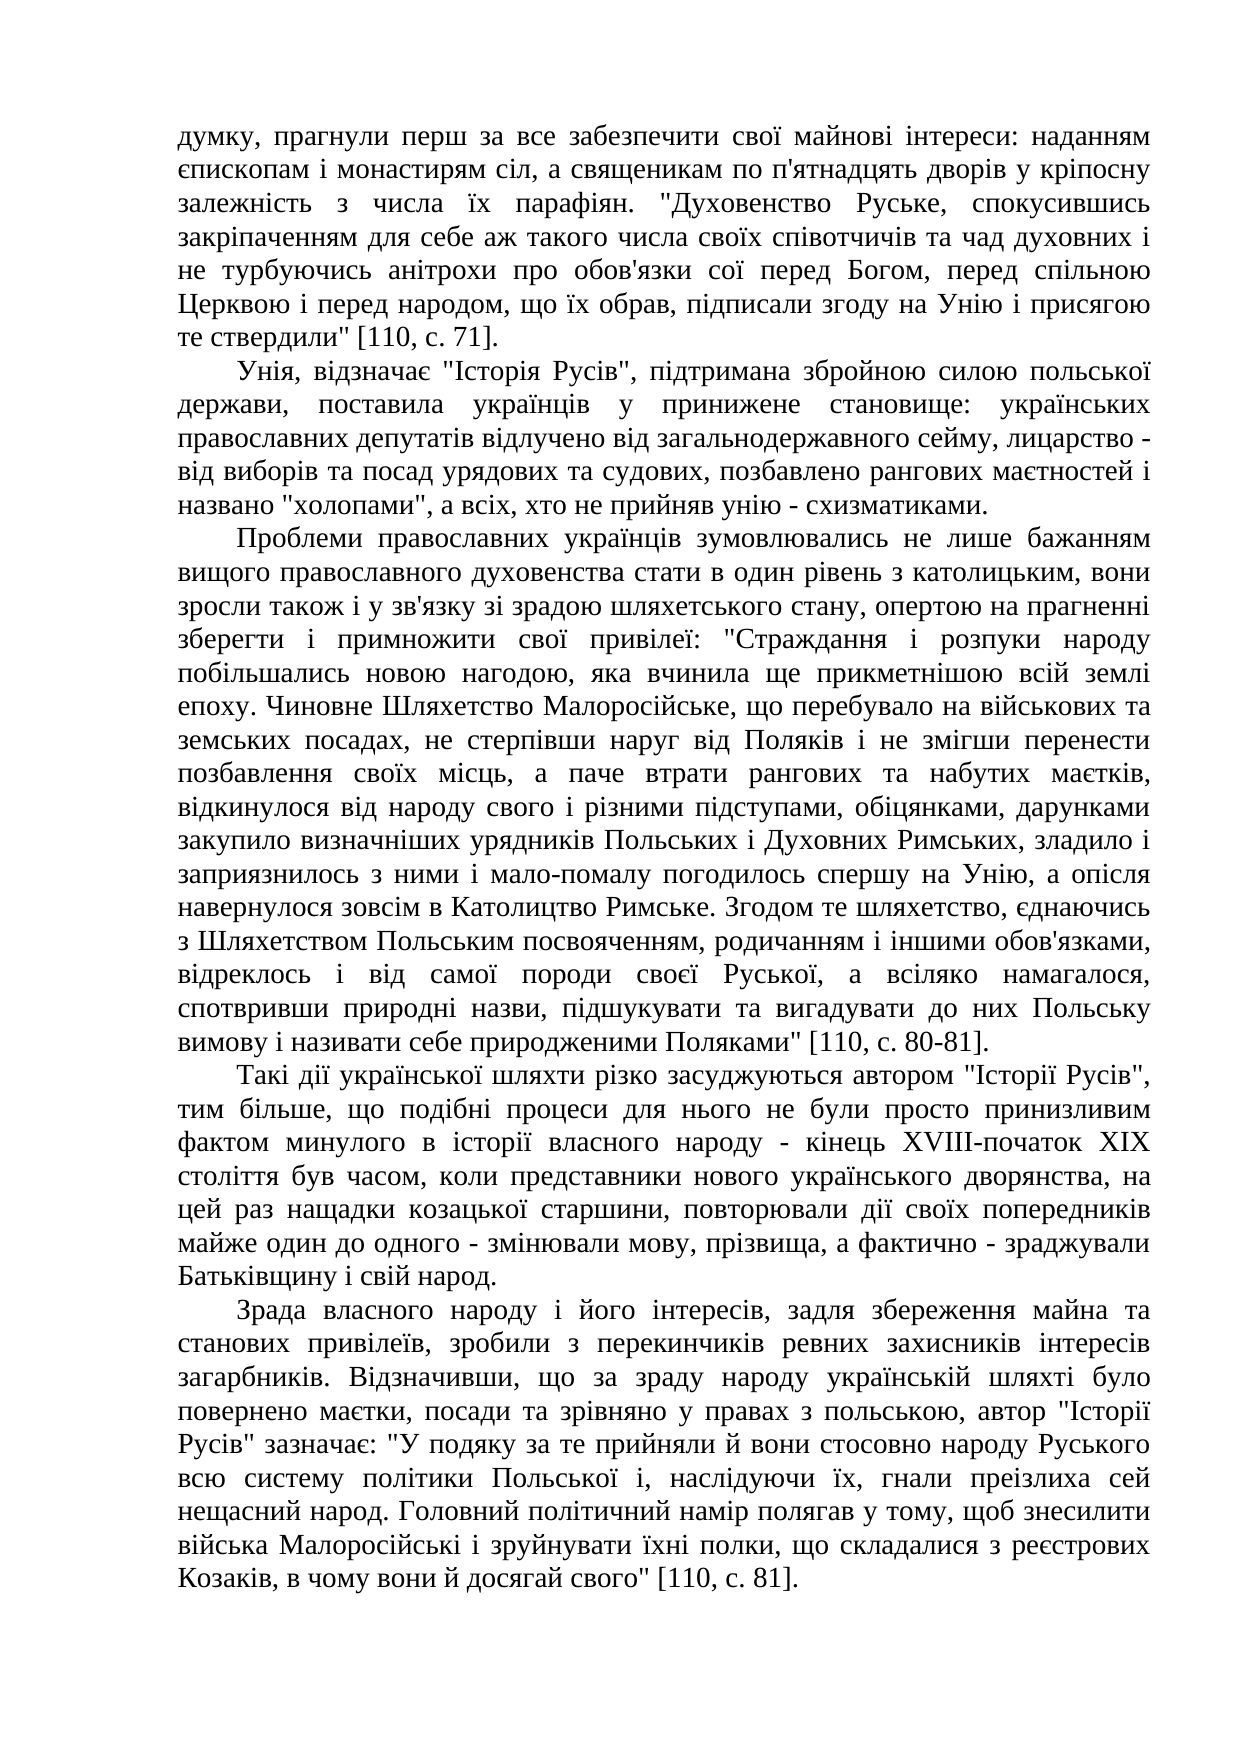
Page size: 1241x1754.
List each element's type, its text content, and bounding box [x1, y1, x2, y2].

text Такі дії української шляхти різко засуджуються автором "Історії Русів", тим більше, що подібні процеси для нього не були просто принизливим фактом минулого в історії власного народу - кінець XVIII-початок XIX століття був часом, коли представники нового українського дворянства, на цей раз нащадки козацької старшини, повторювали дії своїх попередників майже один до одного - змінювали мову, прізвища, а фактично - зраджували Батьківщину і свій народ. [177, 1057, 1152, 1292]
text Проблеми православних українців зумовлювались не лише бажанням вищого православного духовенства стати в один рівень з католицьким, вони зросли також і у зв'язку зі зрадою шляхетського стану, опертою на прагненні зберегти і примножити свої привілеї: "Страждання і розпуки народу побільшались новою нагодою, яка вчинила ще прикметнішою всій землі епоху. Чиновне Шляхетство Малоросійське, що перебувало на військових та земських посадах, не стерпівши наруг від Поляків і не змігши перенести позбавлення своїх місць, а паче втрати рангових та набутих маєтків, відкинулося від народу свого і різними підступами, обіцянками, дарунками закупило визначніших урядників Польських і Духовних Римських, зладило і заприязнилось з ними і мало-помалу погодилось спершу на Унію, а опісля навернулося зовсім в Католицтво Римське. Згодом те шляхетство, єднаючись з Шляхетством Польським посвояченням, родичанням і іншими обов'язками, відреклось і від самої породи своєї Руської, а всіляко намагалося, спотвривши природні назви, підшукувати та вигадувати до них Польську вимову і називати себе природженими Поляками" [110, с. 80-81]. [177, 521, 1152, 1057]
text Унія, відзначає "Історія Русів", підтримана збройною силою польської держави, поставила українців у принижене становище: українських православних депутатів відлучено від загальнодержавного сейму, лицарство - від виборів та посад урядових та судових, позбавлено рангових маєтностей і названо "холопами", а всіх, хто не прийняв унію - схизматиками. [177, 353, 1152, 521]
text Зрада власного народу і його інтересів, задля збереження майна та станових привілеїв, зробили з перекинчиків ревних захисників інтересів загарбників. Відзначивши, що за зраду народу українській шляхті було повернено маєтки, посади та зрівняно у правах з польською, автор "Історії Русів" зазначає: "У подяку за те прийняли й вони стосовно народу Руського всю систему політики Польської і, наслідуючи їх, гнали преізлиха сей нещасний народ. Головний політичний намір полягав у тому, щоб знесилити війська Малоросійські і зруйнувати їхні полки, що складалися з реєстрових Козаків, в чому вони й досягай свого" [110, с. 81]. [177, 1292, 1152, 1594]
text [177, 118, 1152, 353]
